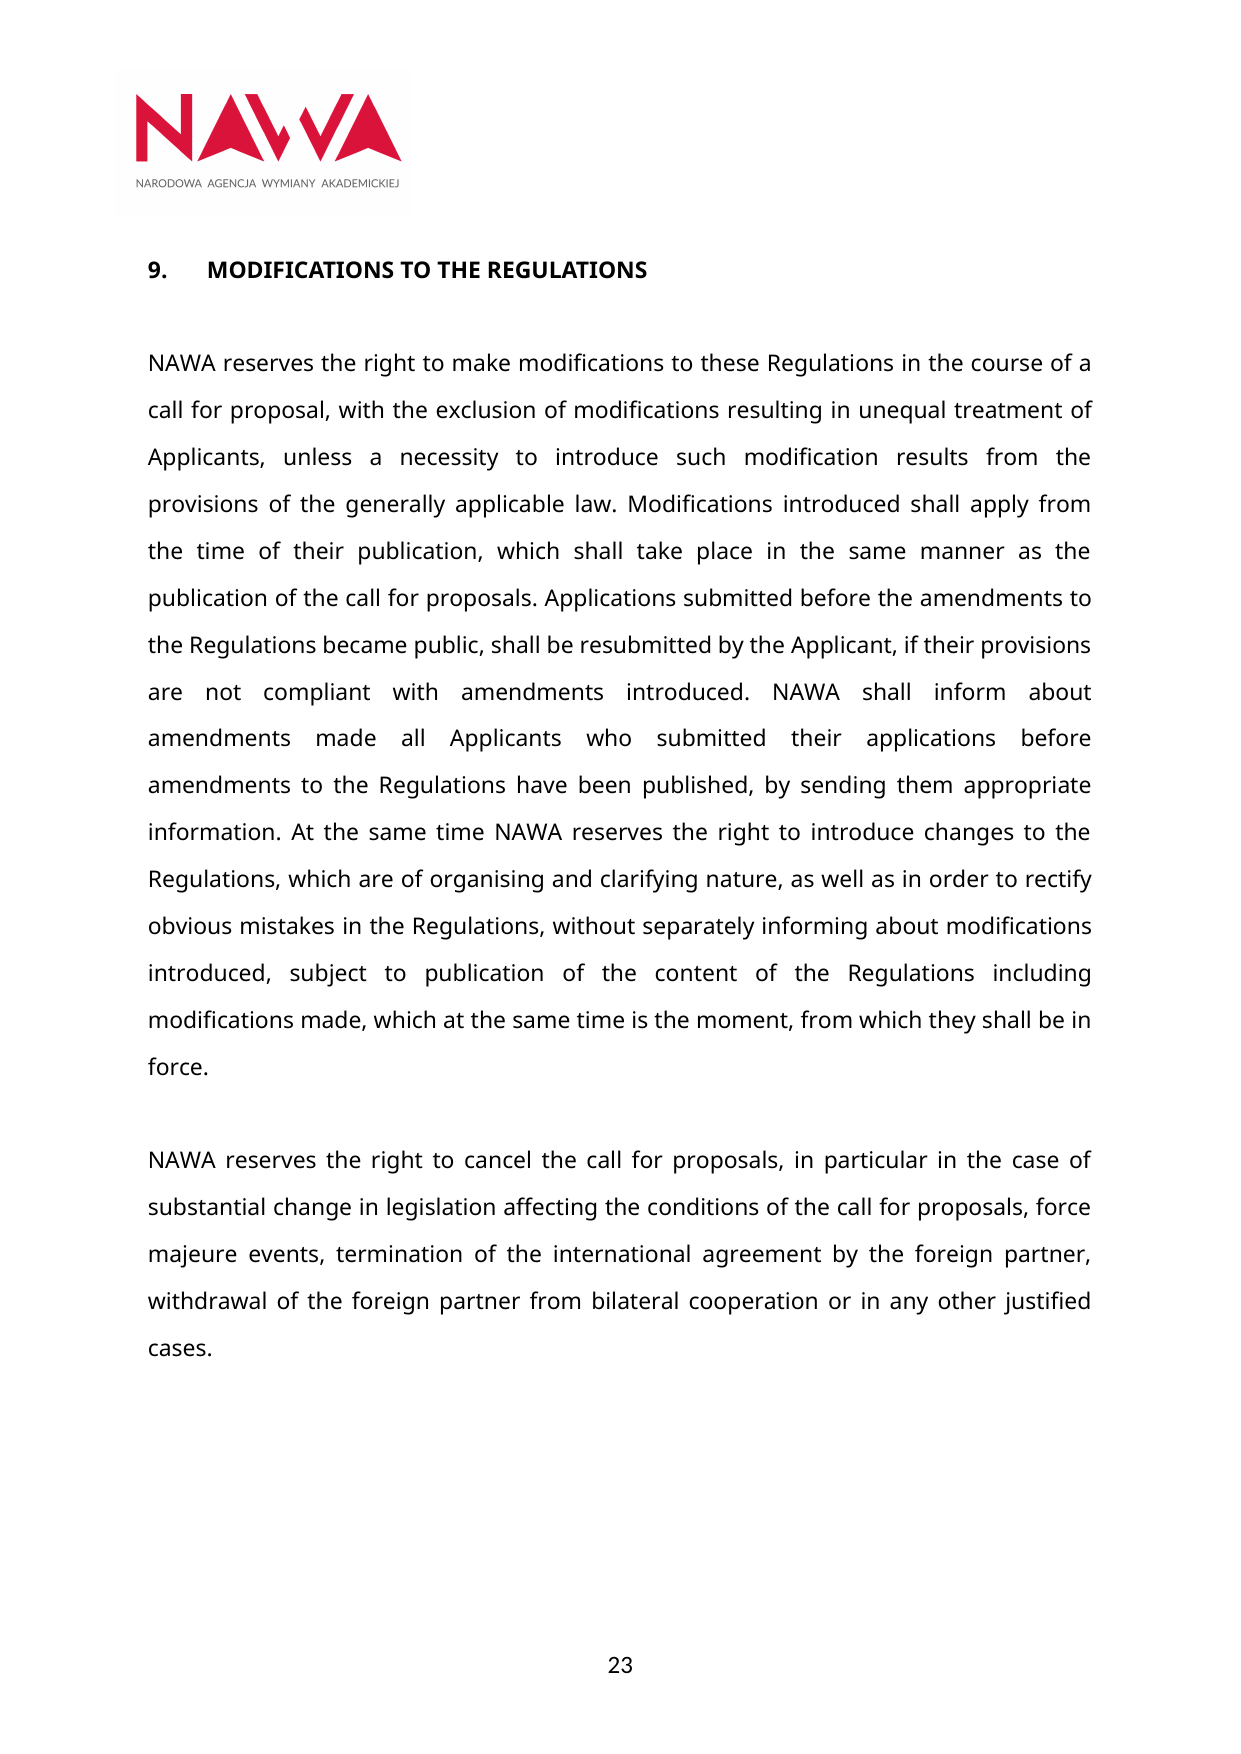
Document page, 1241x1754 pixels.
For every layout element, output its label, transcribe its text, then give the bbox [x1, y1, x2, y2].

text NAWA reserves the right to make modifications to these Regulations in the course of a call for proposal, with the exclusion of modifications resulting in unequal treatment of Applicants, unless a necessity to introduce such modification results from the provisions of the generally applicable law. Modifications introduced shall apply from the time of their publication, which shall take place in the same manner as the publication of the call for proposals. Applications submitted before the amendments to the Regulations became public, shall be resubmitted by the Applicant, if their provisions are not compliant with amendments introduced. NAWA shall inform about amendments made all Applicants who submitted their applications before amendments to the Regulations have been published, by sending them appropriate information. At the same time NAWA reserves the right to introduce changes to the Regulations, which are of organising and clarifying nature, as well as in order to rectify obvious mistakes in the Regulations, without separately informing about modifications introduced, subject to publication of the content of the Regulations including modifications made, which at the same time is the moment, from which they shall be in force. [148, 347, 1093, 1082]
subtitle MODIFICATIONS TO THE REGULATIONS [148, 254, 1093, 285]
picture [114, 69, 412, 217]
text NAWA reserves the right to cancel the call for proposals, in particular in the case of substantial change in legislation affecting the conditions of the call for proposals, force majeure events, termination of the international agreement by the foreign partner, withdrawal of the foreign partner from bilateral cooperation or in any other justified cases. [148, 1144, 1093, 1363]
